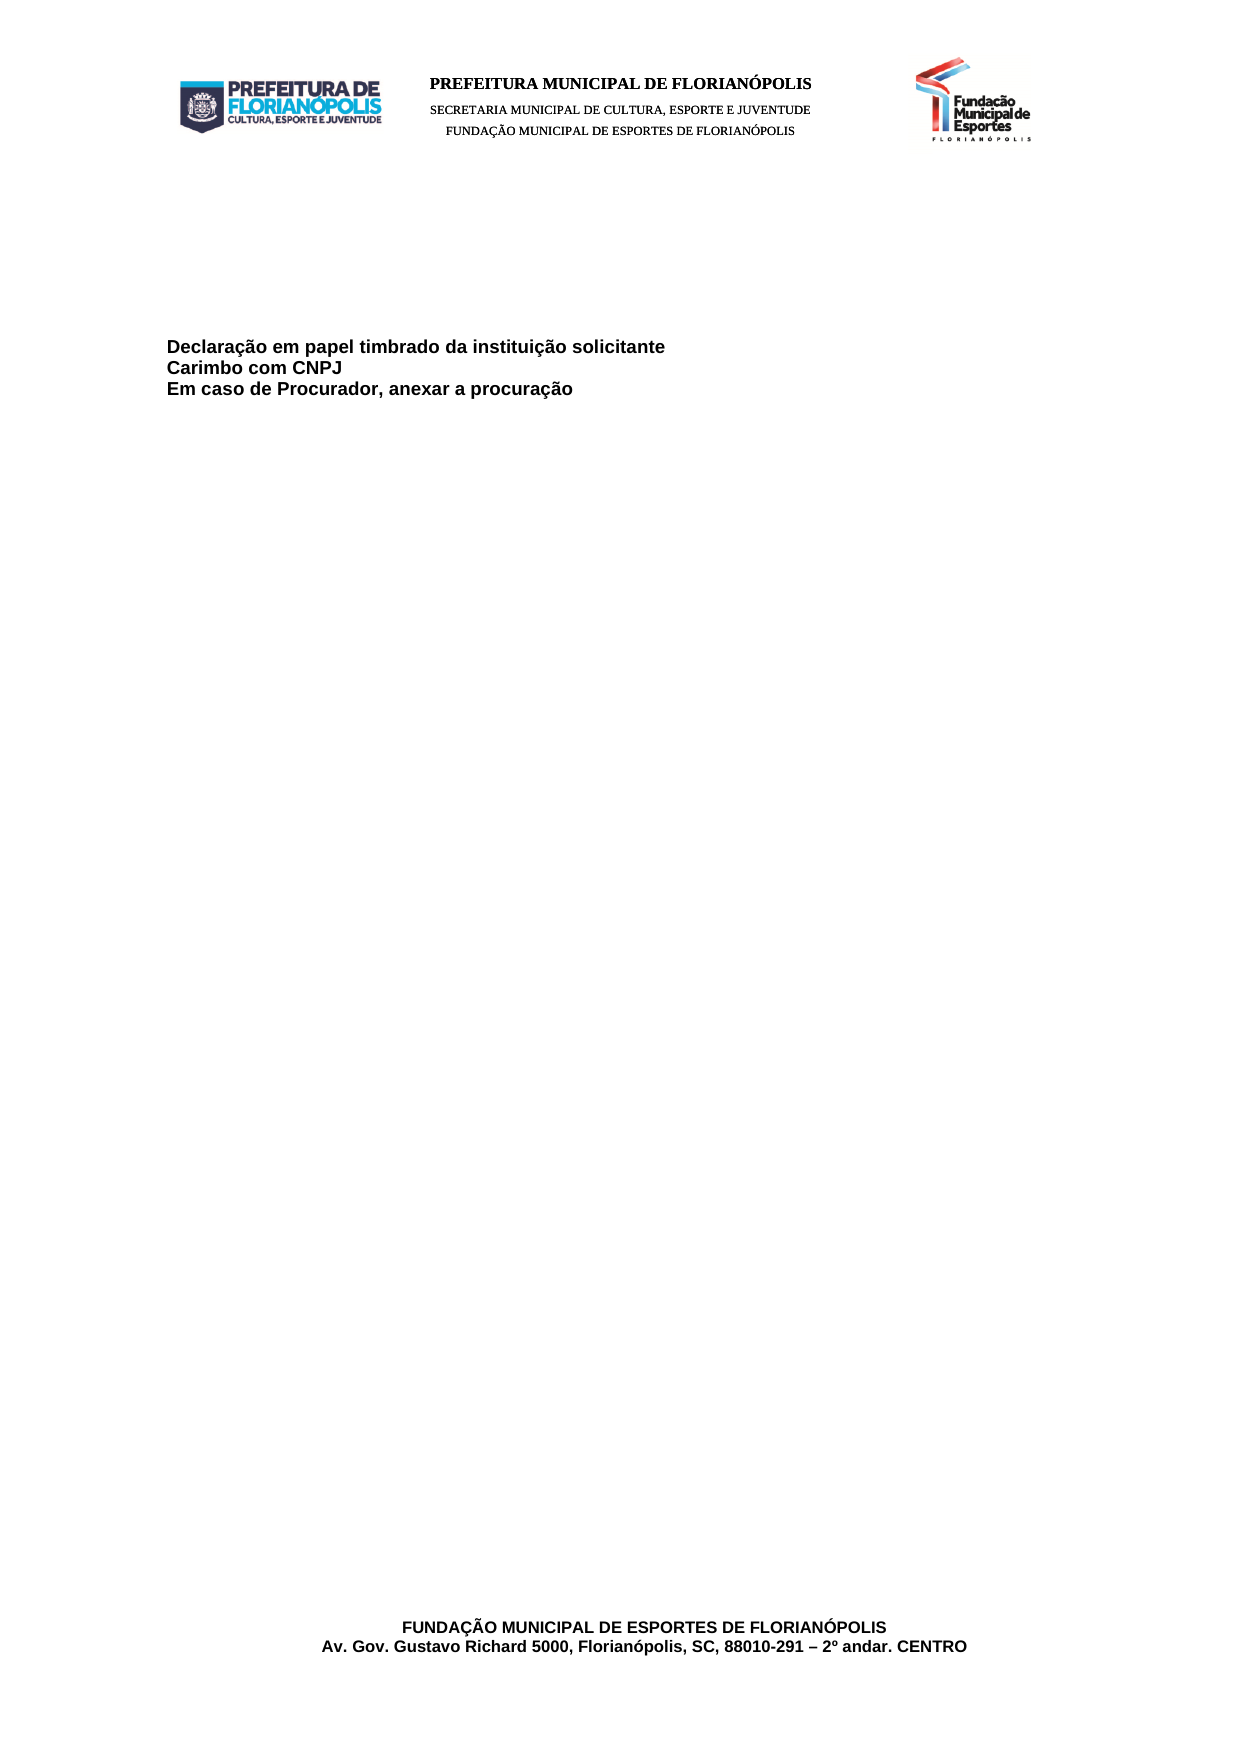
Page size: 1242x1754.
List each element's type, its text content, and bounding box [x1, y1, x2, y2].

text Em caso de Procurador, anexar a procuração [167, 378, 1063, 399]
picture [177, 79, 384, 134]
picture [908, 53, 1040, 154]
text Carimbo com CNPJ [167, 357, 1063, 378]
text Declaração em papel timbrado da instituição solicitante [167, 336, 1063, 357]
